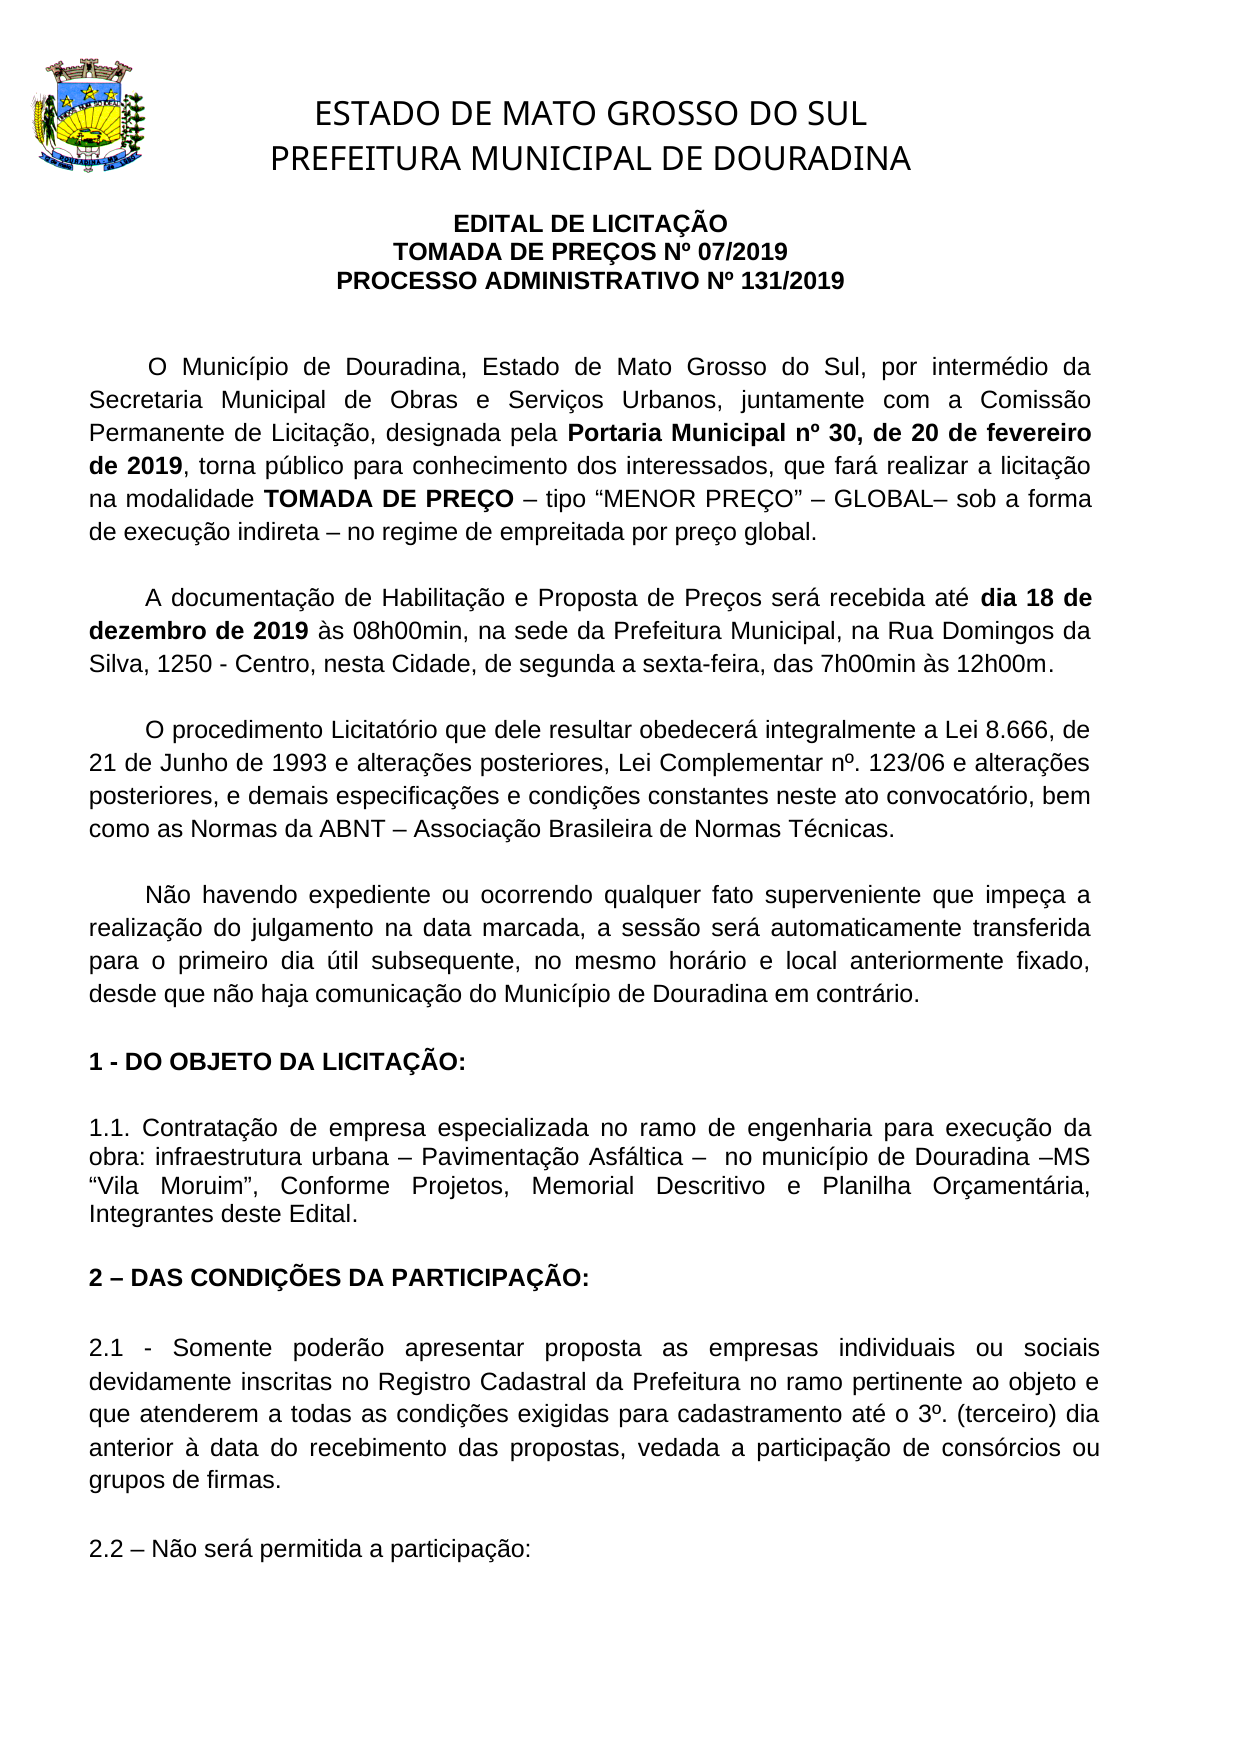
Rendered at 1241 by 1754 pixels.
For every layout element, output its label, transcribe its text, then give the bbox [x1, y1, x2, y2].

text A documentação de Habilitação e Proposta de Preços será recebida até dia 18 de dezembro de 2019 às 08h00min, na sede da Prefeitura Municipal, na Rua Domingos da Silva, 1250 - Centro, nesta Cidade, de segunda a sexta-feira, das 7h00min às 12h00m. [89, 583, 1092, 677]
text O Município de Douradina, Estado de Mato Grosso do Sul, por intermédio da Secretaria Municipal de Obras e Serviços Urbanos, juntamente com a Comissão Permanente de Licitação, designada pela Portaria Municipal nº 30, de 20 de fevereiro de 2019, torna público para conhecimento dos interessados, que fará realizar a licitação na modalidade TOMADA DE PREÇO – tipo “MENOR PREÇO” – GLOBAL– sob a forma de execução indireta – no regime de empreitada por preço global. [89, 352, 1092, 545]
picture [21, 45, 153, 183]
text 1.1. Contratação de empresa especializada no ramo de engenharia para execução da obra: infraestrutura urbana – Pavimentação Asfáltica – no município de Douradina –MS “Vila Moruim”, Conforme Projetos, Memorial Descritivo e Planilha Orçamentária, Integrantes deste Edital. [89, 1113, 1092, 1228]
text EDITAL DE LICITAÇÃO [89, 208, 1092, 237]
text TOMADA DE PREÇOS Nº 07/2019 [89, 237, 1092, 266]
text 2.1 - Somente poderão apresentar proposta as empresas individuais ou sociais devidamente inscritas no Registro Cadastral da Prefeitura no ramo pertinente ao objeto e que atenderem a todas as condições exigidas para cadastramento até o 3º. (terceiro) dia anterior à data do recebimento das propostas, vedada a participação de consórcios ou grupos de firmas. [89, 1333, 1101, 1494]
text 1 - DO OBJETO DA LICITAÇÃO: [89, 1047, 1101, 1076]
text 2.2 – Não será permitida a participação: [89, 1534, 1092, 1562]
text 2 – DAS CONDIÇÕES DA PARTICIPAÇÃO: [89, 1263, 1101, 1292]
text PROCESSO ADMINISTRATIVO Nº 131/2019 [89, 266, 1092, 295]
text O procedimento Licitatório que dele resultar obedecerá integralmente a Lei 8.666, de 21 de Junho de 1993 e alterações posteriores, Lei Complementar nº. 123/06 e alterações posteriores, e demais especificações e condições constantes neste ato convocatório, bem como as Normas da ABNT – Associação Brasileira de Normas Técnicas. [89, 715, 1092, 843]
text Não havendo expediente ou ocorrendo qualquer fato superveniente que impeça a realização do julgamento na data marcada, a sessão será automaticamente transferida para o primeiro dia útil subsequente, no mesmo horário e local anteriormente fixado, desde que não haja comunicação do Município de Douradina em contrário. [89, 880, 1092, 1008]
